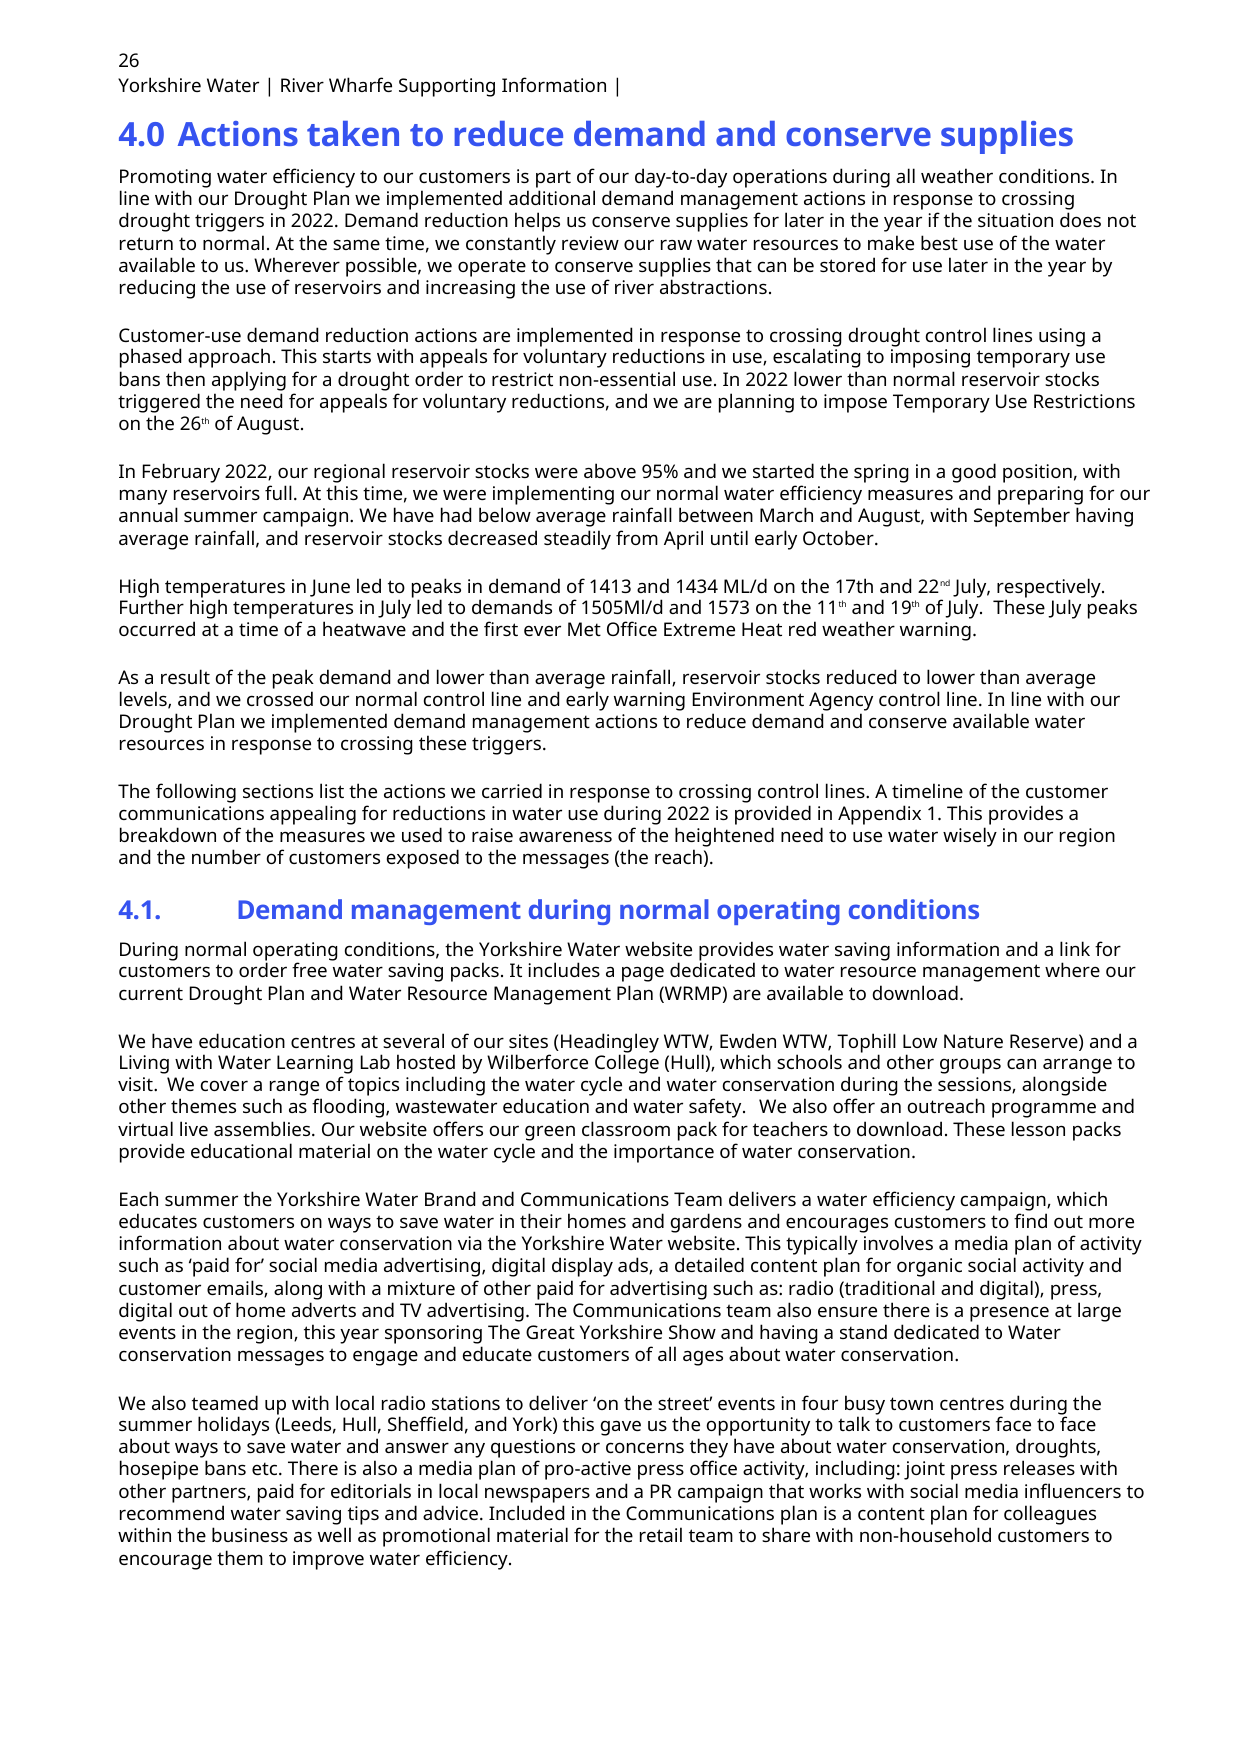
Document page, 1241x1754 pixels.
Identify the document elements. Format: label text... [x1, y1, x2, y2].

text The following sections list the actions we carried in response to crossing control lines. A timeline of the customer communications appealing for reductions in water use during 2022 is provided in Appendix 1. This provides a breakdown of the measures we used to raise awareness of the heightened need to use water wisely in our region and the number of customers exposed to the messages (the reach). [118, 781, 1152, 870]
text High temperatures in June led to peaks in demand of 1413 and 1434 ML/d on the 17th and 22nd July, respectively. Further high temperatures in July led to demands of 1505Ml/d and 1573 on the 11th and 19th of July. These July peaks occurred at a time of a heatwave and the first ever Met Office Extreme Heat red weather warning. [118, 575, 1152, 642]
text We have education centres at several of our sites (Headingley WTW, Ewden WTW, Tophill Low Nature Reserve) and a Living with Water Learning Lab hosted by Wilberforce College (Hull), which schools and other groups can arrange to visit. We cover a range of topics including the water cycle and water conservation during the sessions, alongside other themes such as flooding, wastewater education and water safety. We also offer an outreach programme and virtual live assemblies. Our website offers our green classroom pack for teachers to download. These lesson packs provide educational material on the water cycle and the importance of water conservation. [118, 1030, 1152, 1164]
text Each summer the Yorkshire Water Brand and Communications Team delivers a water efficiency campaign, which educates customers on ways to save water in their homes and gardens and encourages customers to find out more information about water conservation via the Yorkshire Water website. This typically involves a media plan of activity such as ‘paid for’ social media advertising, digital display ads, a detailed content plan for organic social activity and customer emails, along with a mixture of other paid for advertising such as: radio (traditional and digital), press, digital out of home adverts and TV advertising. The Communications team also ensure there is a presence at large events in the region, this year sponsoring The Great Yorkshire Show and having a stand dedicated to Water conservation messages to engage and educate customers of all ages about water conservation. [118, 1189, 1152, 1367]
text Customer-use demand reduction actions are implemented in response to crossing drought control lines using a phased approach. This starts with appeals for voluntary reductions in use, escalating to imposing temporary use bans then applying for a drought order to restrict non-essential use. In 2022 lower than normal reservoir stocks triggered the need for appeals for voluntary reductions, and we are planning to impose Temporary Use Restrictions on the 26th of August. [118, 325, 1152, 436]
subtitle Actions taken to reduce demand and conserve supplies [118, 117, 1152, 154]
subtitle Demand management during normal operating conditions [118, 895, 1152, 926]
text As a result of the peak demand and lower than average rainfall, reservoir stocks reduced to lower than average levels, and we crossed our normal control line and early warning Environment Agency control line. In line with our Drought Plan we implemented demand management actions to reduce demand and conserve available water resources in response to crossing these triggers. [118, 667, 1152, 756]
text In February 2022, our regional reservoir stocks were above 95% and we started the spring in a good position, with many reservoirs full. At this time, we were implementing our normal water efficiency measures and preparing for our annual summer campaign. We have had below average rainfall between March and August, with September having average rainfall, and reservoir stocks decreased steadily from April until early October. [118, 461, 1152, 550]
text During normal operating conditions, the Yorkshire Water website provides water saving information and a link for customers to order free water saving packs. It includes a page dedicated to water resource management where our current Drought Plan and Water Resource Management Plan (WRMP) are available to download. [118, 938, 1152, 1005]
text We also teamed up with local radio stations to deliver ‘on the street’ events in four busy town centres during the summer holidays (Leeds, Hull, Sheffield, and York) this gave us the opportunity to talk to customers face to face about ways to save water and answer any questions or concerns they have about water conservation, droughts, hosepipe bans etc. There is also a media plan of pro-active press office activity, including: joint press releases with other partners, paid for editorials in local newspapers and a PR campaign that works with social media influencers to recommend water saving tips and advice. Included in the Communications plan is a content plan for colleagues within the business as well as promotional material for the retail team to share with non-household customers to encourage them to improve water efficiency. [118, 1392, 1152, 1570]
text Promoting water efficiency to our customers is part of our day-to-day operations during all weather conditions. In line with our Drought Plan we implemented additional demand management actions in response to crossing drought triggers in 2022. Demand reduction helps us conserve supplies for later in the year if the situation does not return to normal. At the same time, we constantly review our raw water resources to make best use of the water available to us. Wherever possible, we operate to conserve supplies that can be stored for use later in the year by reducing the use of reservoirs and increasing the use of river abstractions. [118, 166, 1152, 300]
